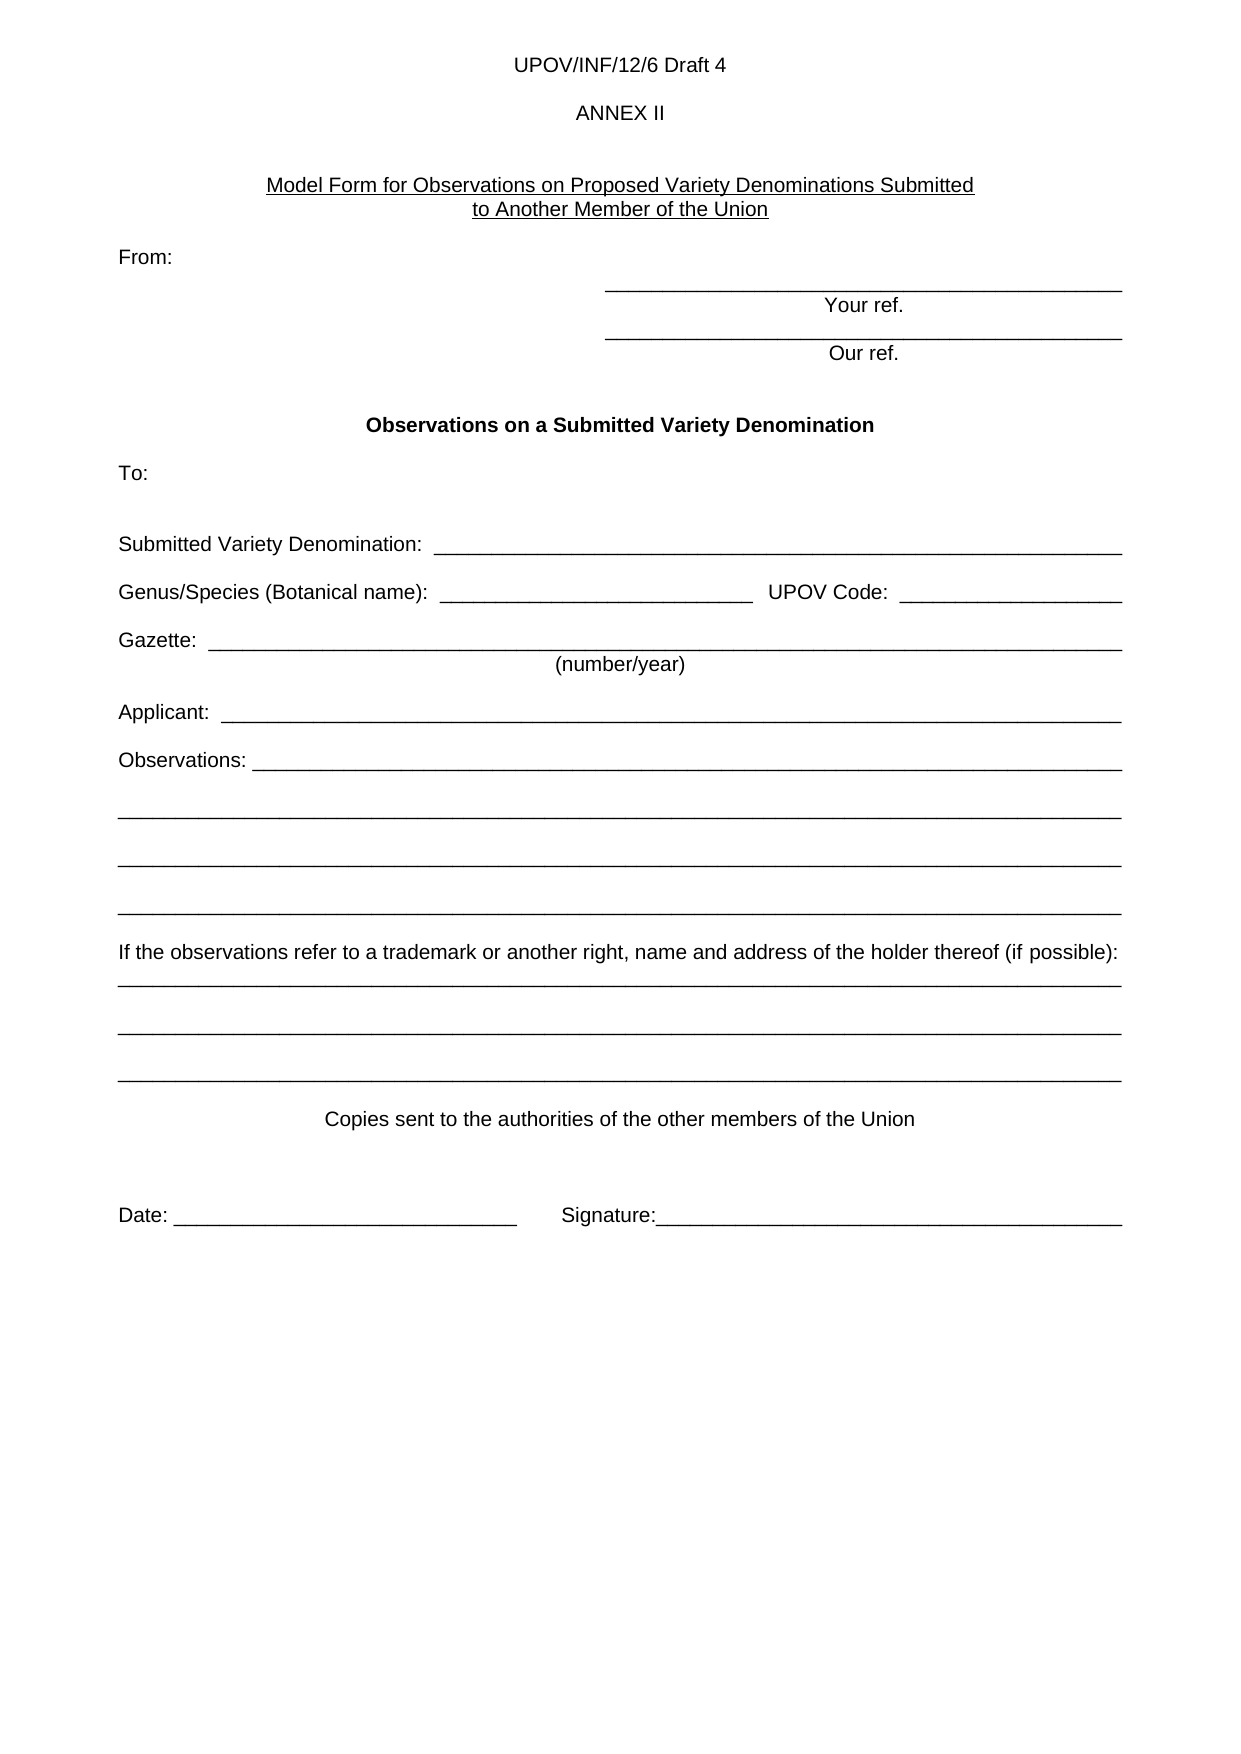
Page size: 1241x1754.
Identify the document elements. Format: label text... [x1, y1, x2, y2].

text Model Form for Observations on Proposed Variety Denominations Submitted [118, 173, 1122, 197]
text If the observations refer to a trademark or another right, name and address of the holder thereof (if possible): [118, 939, 1122, 963]
text Date: Signature: [118, 1203, 1122, 1227]
text Applicant: [118, 700, 1122, 724]
text Your ref. [605, 293, 1122, 317]
text Submitted Variety Denomination: [118, 532, 1122, 556]
text Copies sent to the authorities of the other members of the Union [118, 1107, 1122, 1131]
text To: [118, 460, 1122, 484]
text to Another Member of the Union [118, 197, 1122, 221]
text Gazette: [118, 628, 1122, 652]
text From: [118, 245, 1122, 269]
text Our ref. [605, 341, 1122, 364]
text Genus/Species (Botanical name): UPOV Code: [118, 580, 1122, 604]
text Observations: [118, 748, 1122, 772]
text Observations on a Submitted Variety Denomination [118, 412, 1122, 436]
text (number/year) [118, 652, 1122, 676]
